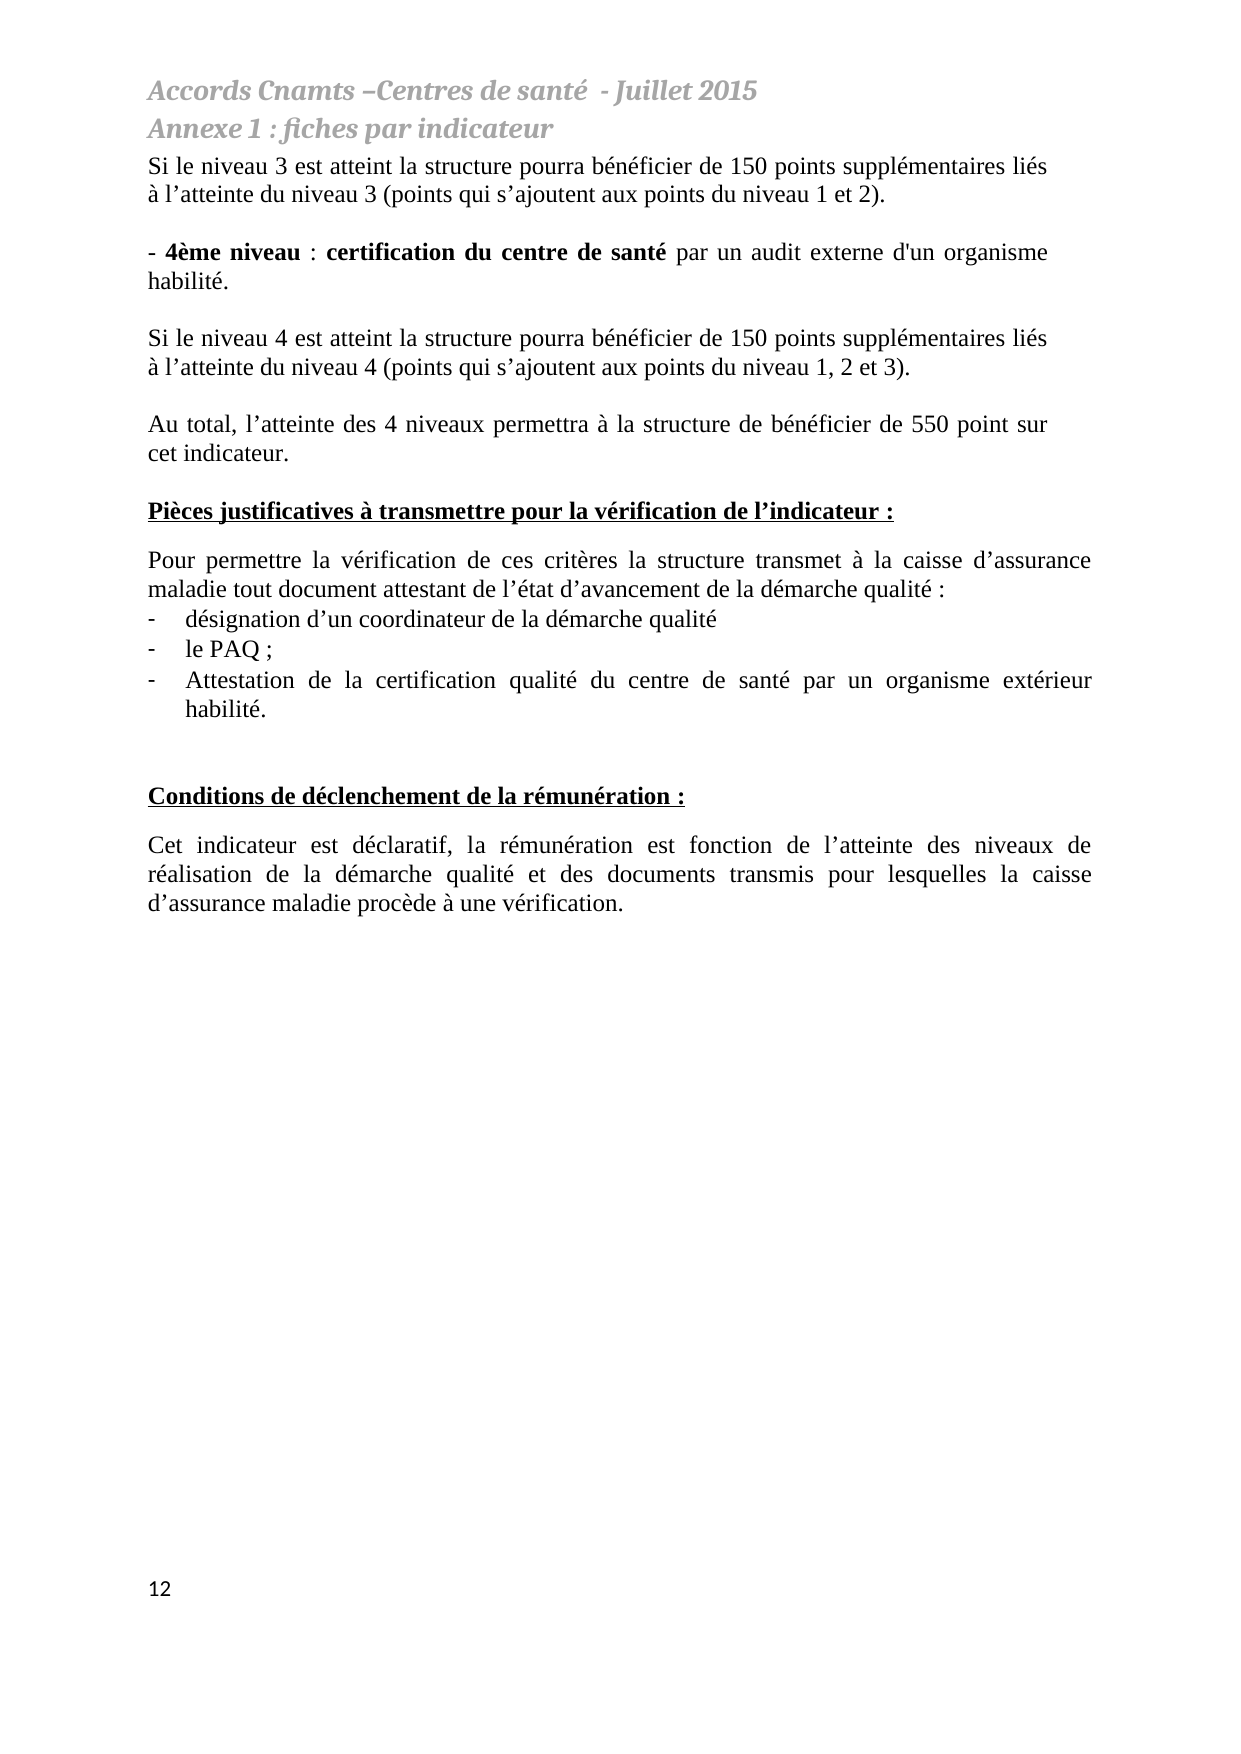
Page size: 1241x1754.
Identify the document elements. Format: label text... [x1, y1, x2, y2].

list le PAQ ; [148, 633, 1093, 664]
text Cet indicateur est déclaratif, la rémunération est fonction de l’atteinte des niveaux de réalisation de la démarche qualité et des documents transmis pour lesquelles la caisse d’assurance maladie procède à une vérification. [148, 830, 1093, 917]
list désignation d’un coordinateur de la démarche qualité [148, 603, 1093, 633]
text Si le niveau 3 est atteint la structure pourra bénéficier de 150 points supplémentaires liés à l’atteinte du niveau 3 (points qui s’ajoutent aux points du niveau 1 et 2). [148, 151, 1048, 208]
text Si le niveau 4 est atteint la structure pourra bénéficier de 150 points supplémentaires liés à l’atteinte du niveau 4 (points qui s’ajoutent aux points du niveau 1, 2 et 3). [148, 323, 1048, 381]
text - 4ème niveau : certification du centre de santé par un audit externe d'un organisme habilité. [148, 237, 1048, 294]
list Attestation de la certification qualité du centre de santé par un organisme extérieur habilité. [148, 664, 1093, 723]
text Pour permettre la vérification de ces critères la structure transmet à la caisse d’assurance maladie tout document attestant de l’état d’avancement de la démarche qualité : [148, 545, 1093, 603]
text Conditions de déclenchement de la rémunération : [148, 781, 1093, 809]
text Pièces justificatives à transmettre pour la vérification de l’indicateur : [148, 496, 1093, 524]
text Au total, l’atteinte des 4 niveaux permettra à la structure de bénéficier de 550 point sur cet indicateur. [148, 409, 1048, 467]
